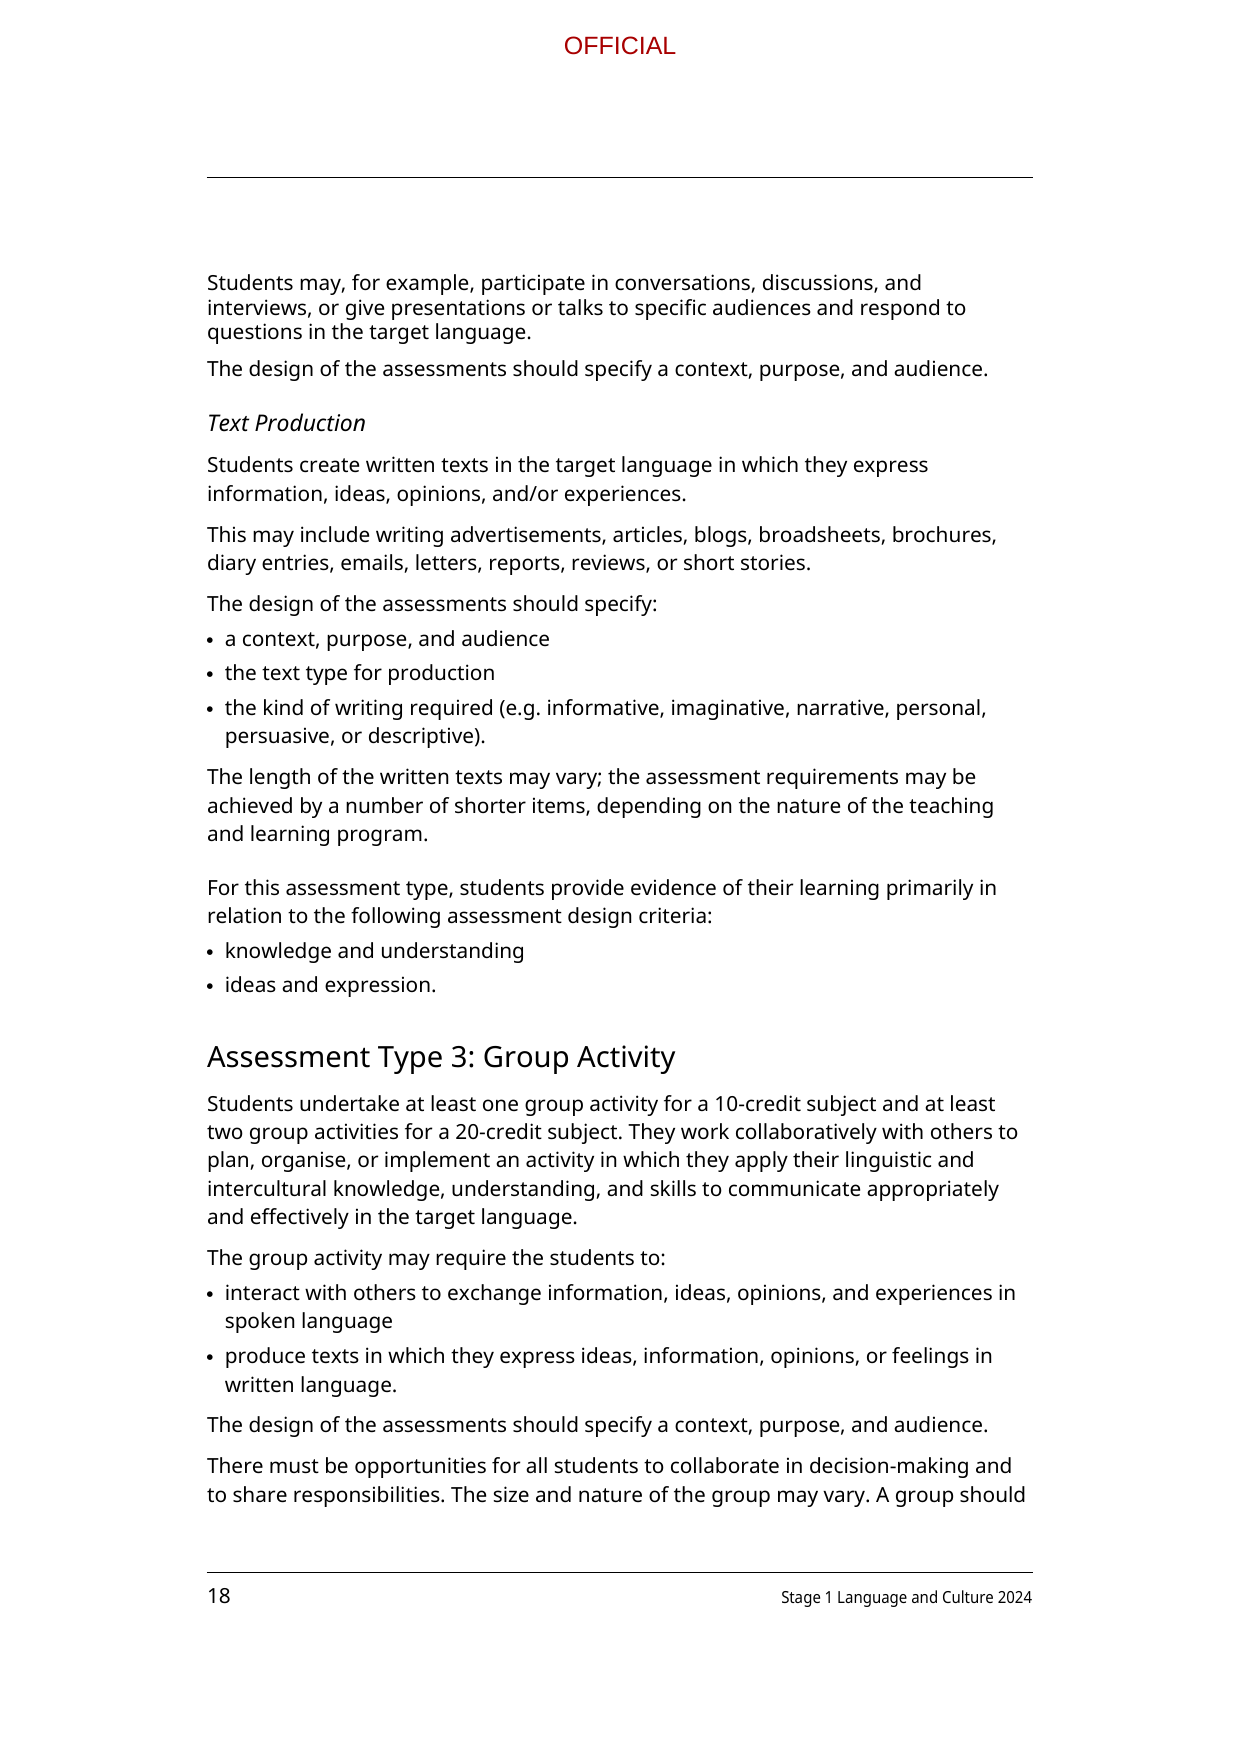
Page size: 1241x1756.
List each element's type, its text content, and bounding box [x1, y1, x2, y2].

text a context, purpose, and audience [207, 624, 1033, 652]
text This may include writing advertisements, articles, blogs, broadsheets, brochures, diary entries, emails, letters, reports, reviews, or short stories. [207, 520, 1033, 577]
text produce texts in which they express ideas, information, opinions, or feelings in written language. [207, 1341, 1033, 1398]
text Students may, for example, participate in conversations, discussions, and interviews, or give presentations or talks to specific audiences and respond to questions in the target language. [207, 271, 1033, 344]
text ideas and expression. [207, 971, 1033, 999]
text the text type for production [207, 658, 1033, 687]
text The design of the assessments should specify a context, purpose, and audience. [207, 357, 1033, 382]
text Assessment Type 3: Group Activity [207, 1037, 1033, 1076]
text The group activity may require the students to: [207, 1243, 1033, 1272]
text the kind of writing required (e.g. informative, imaginative, narrative, personal, persuasive, or descriptive). [207, 693, 1033, 750]
text Text Production [207, 407, 1033, 438]
text The design of the assessments should specify a context, purpose, and audience. [207, 1411, 1033, 1439]
text For this assessment type, students provide evidence of their learning primarily in relation to the following assessment design criteria: [207, 873, 1033, 930]
text knowledge and understanding [207, 936, 1033, 964]
text Students create written texts in the target language in which they express information, ideas, opinions, and/or experiences. [207, 450, 1033, 507]
text The length of the written texts may vary; the assessment requirements may be achieved by a number of shorter items, depending on the nature of the teaching and learning program. [207, 762, 1033, 848]
text The design of the assessments should specify: [207, 589, 1033, 617]
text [207, 1452, 1033, 1508]
text interact with others to exchange information, ideas, opinions, and experiences in spoken language [207, 1278, 1033, 1335]
text Students undertake at least one group activity for a 10-credit subject and at least two group activities for a 20-credit subject. They work collaboratively with others to plan, organise, or implement an activity in which they apply their linguistic and intercultural knowledge, understanding, and skills to communicate appropriately and effectively in the target language. [207, 1089, 1033, 1231]
